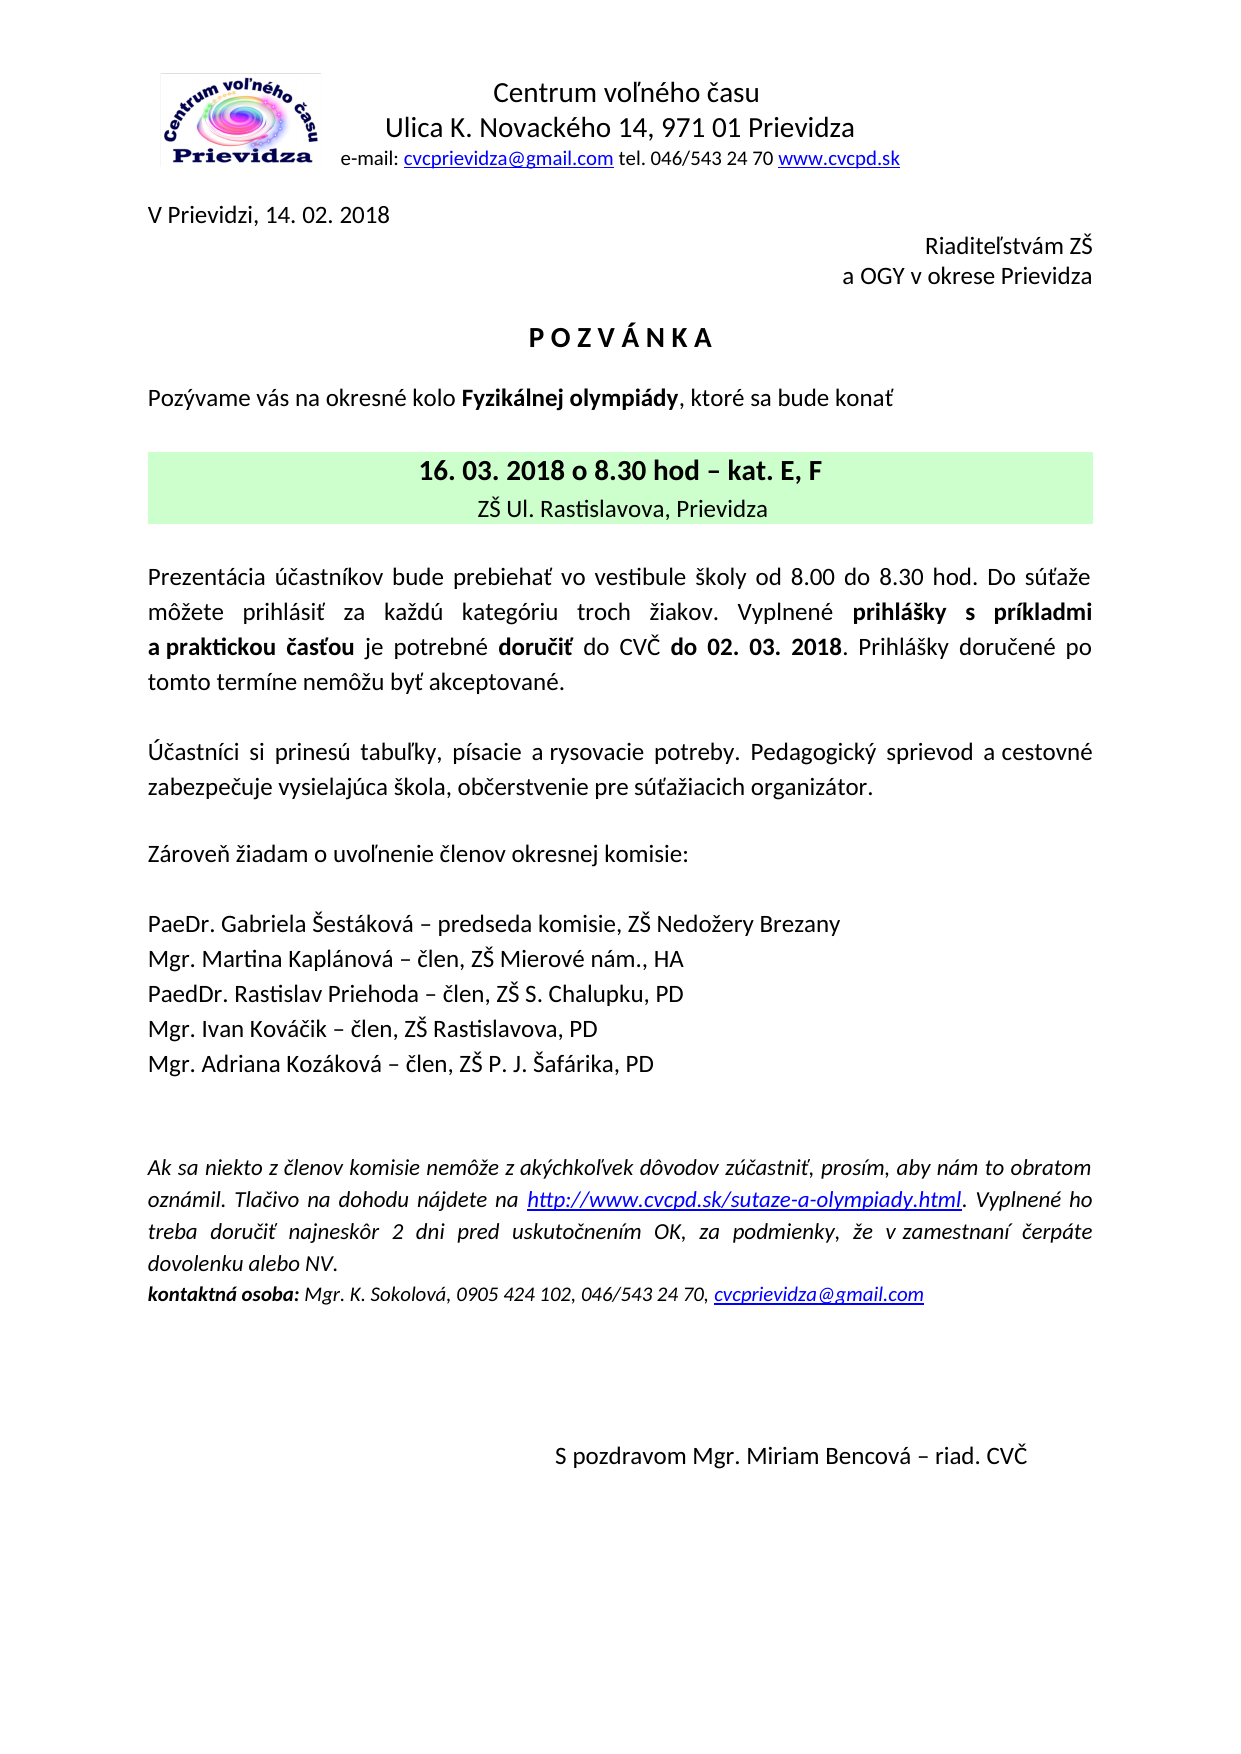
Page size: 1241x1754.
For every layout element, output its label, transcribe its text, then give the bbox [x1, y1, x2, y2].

text Riaditeľstvám ZŠ [148, 230, 1093, 260]
text Účastníci si prinesú tabuľky, písacie a rysovacie potreby. Pedagogický sprievod a cestovné zabezpečuje vysielajúca škola, občerstvenie pre súťažiacich organizátor. [148, 736, 1093, 801]
text PaedDr. Rastislav Priehoda – člen, ZŠ S. Chalupku, PD [148, 978, 1093, 1008]
text 16. 03. 2018 o 8.30 hod – kat. E, F [148, 452, 1093, 488]
text PaeDr. Gabriela Šestáková – predseda komisie, ZŠ Nedožery Brezany [148, 908, 1093, 938]
text Mgr. Ivan Kováčik – člen, ZŠ Rastislavova, PD [148, 1013, 1093, 1043]
picture [160, 61, 322, 179]
text Ak sa niekto z členov komisie nemôže z akýchkoľvek dôvodov zúčastniť, prosím, aby nám to obratom oznámil. Tlačivo na dohodu nájdete na http://www.cvcpd.sk/sutaze-a-olympiady.html. Vyplnené ho treba doručiť najneskôr 2 dni pred uskutočnením OK, za podmienky, že v zamestnaní čerpáte dovolenku alebo NV. [148, 1153, 1093, 1277]
text a OGY v okrese Prievidza [148, 260, 1093, 291]
text kontaktná osoba: Mgr. K. Sokolová, 0905 424 102, 046/543 24 70, cvcprievidza@gmail.com [148, 1282, 1093, 1307]
text V Prievidzi, 14. 02. 2018 [148, 199, 1093, 230]
text ZŠ Ul. Rastislavova, Prievidza [148, 493, 1093, 524]
text P O Z V Á N K A [148, 319, 1093, 354]
text Pozývame vás na okresné kolo Fyzikálnej olympiády, ktoré sa bude konať [148, 382, 1093, 413]
text S pozdravom Mgr. Miriam Bencová – riad. CVČ [148, 1440, 1093, 1471]
text Zároveň žiadam o uvoľnenie členov okresnej komisie: [148, 838, 1093, 868]
text Prezentácia účastníkov bude prebiehať vo vestibule školy od 8.00 do 8.30 hod. Do súťaže môžete prihlásiť za každú kategóriu troch žiakov. Vyplnené prihlášky s príkladmi a praktickou časťou je potrebné doručiť do CVČ do 02. 03. 2018. Prihlášky doručené po tomto termíne nemôžu byť akceptované. [148, 561, 1093, 696]
text Mgr. Martina Kaplánová – člen, ZŠ Mierové nám., HA [148, 943, 1093, 973]
text Mgr. Adriana Kozáková – člen, ZŠ P. J. Šafárika, PD [148, 1048, 1093, 1078]
